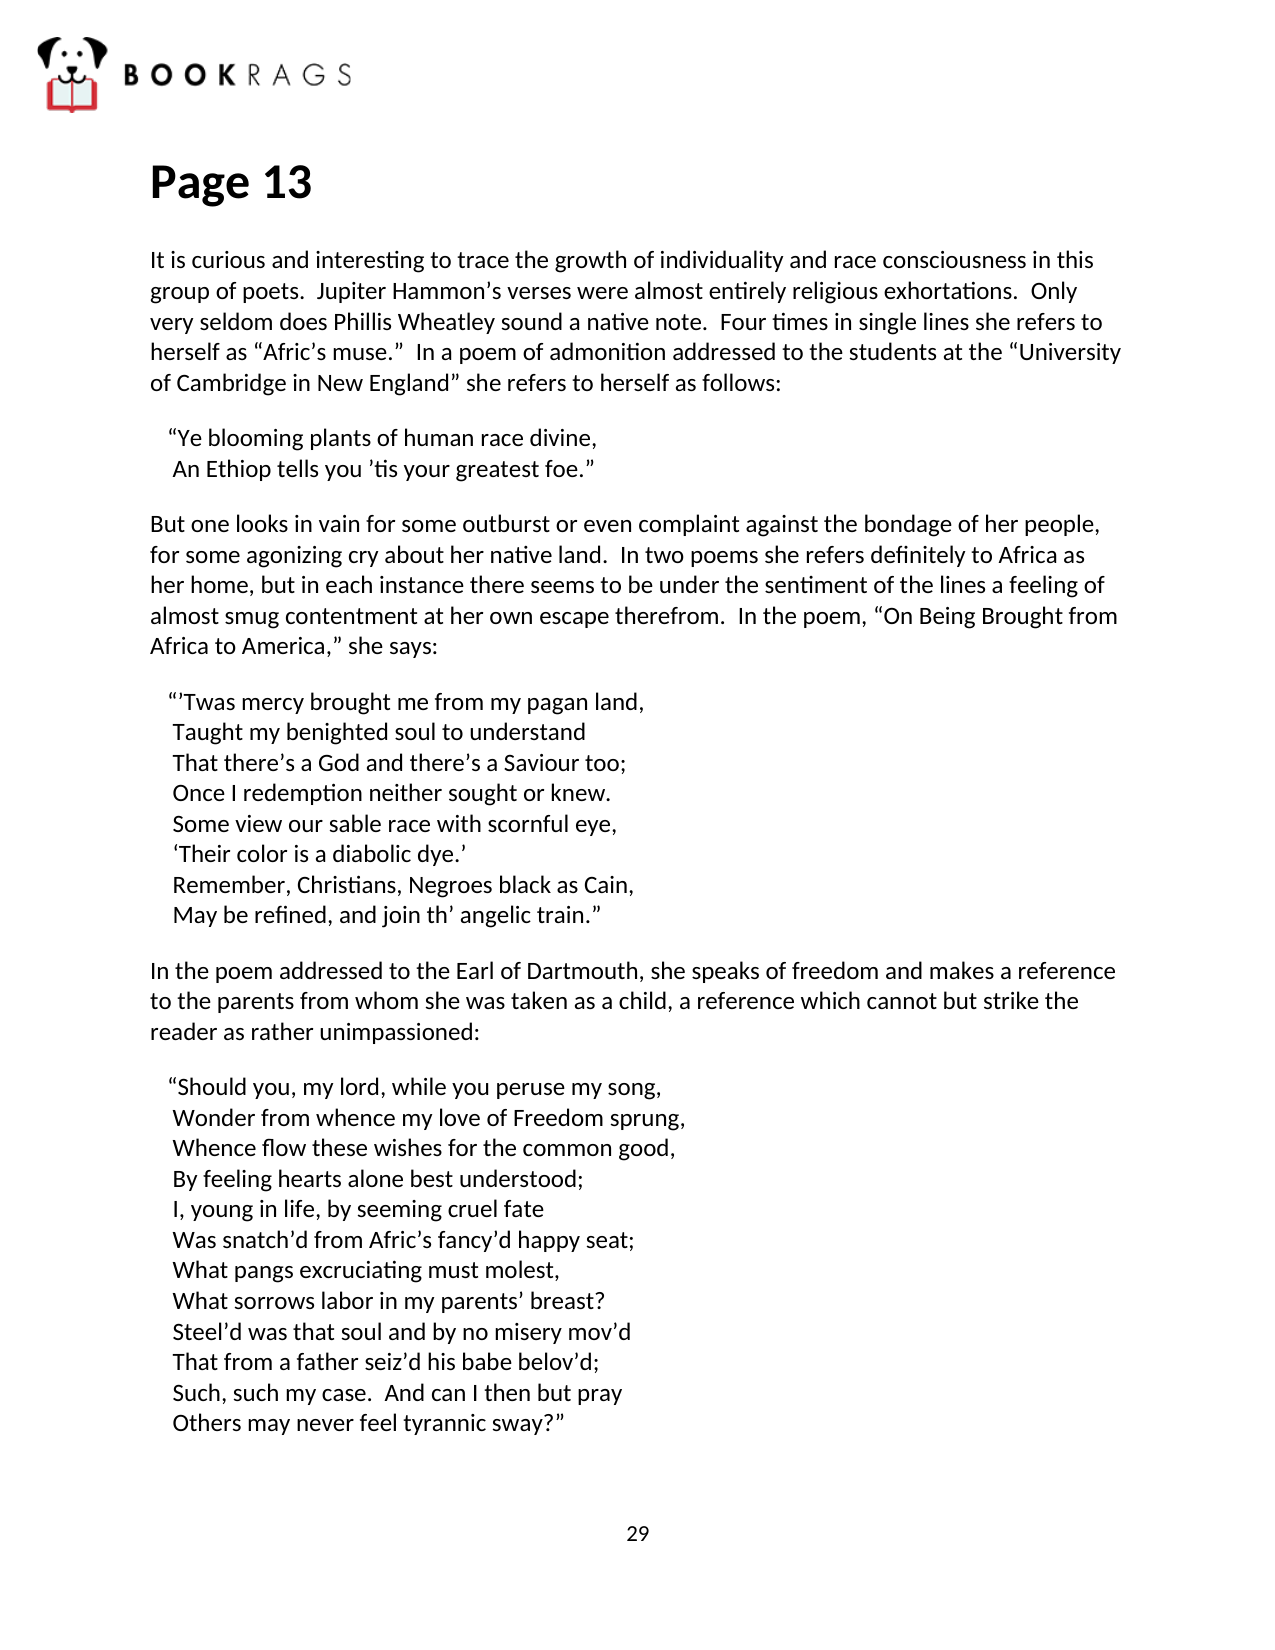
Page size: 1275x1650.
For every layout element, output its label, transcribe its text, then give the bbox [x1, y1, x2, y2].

text “Should you, my lord, while you peruse my song, Wonder from whence my love of Freedom sprung, Whence flow these wishes for the common good, By feeling hearts alone best understood; I, young in life, by seeming cruel fate Was snatch’d from Afric’s fancy’d happy seat; What pangs excruciating must molest, What sorrows labor in my parents’ breast? Steel’d was that soul and by no misery mov’d That from a father seiz’d his babe belov’d; Such, such my case. And can I then but pray Others may never feel tyrannic sway?” [150, 1072, 1125, 1438]
text “’Twas mercy brought me from my pagan land, Taught my benighted soul to understand That there’s a God and there’s a Saviour too; Once I redemption neither sought or knew. Some view our sable race with scornful eye, ‘Their color is a diabolic dye.’ Remember, Christians, Negroes black as Cain, May be refined, and join th’ angelic train.” [150, 686, 1125, 930]
text Page 13 [150, 150, 1125, 211]
text But one looks in vain for some outburst or even complaint against the bondage of her people, for some agonizing cry about her native land. In two poems she refers definitely to Africa as her home, but in each instance there seems to be under the sentiment of the lines a feeling of almost smug contentment at her own escape therefrom. In the poem, “On Being Brought from Africa to America,” she says: [150, 508, 1125, 661]
text In the poem addressed to the Earl of Dartmouth, she speaks of freedom and makes a reference to the parents from whom she was taken as a child, a reference which cannot but strike the reader as rather unimpassioned: [150, 955, 1125, 1047]
picture [37, 37, 351, 113]
text “Ye blooming plants of human race divine, An Ethiop tells you ’tis your greatest foe.” [150, 422, 1125, 483]
text It is curious and interesting to trace the growth of individuality and race consciousness in this group of poets. Jupiter Hammon’s verses were almost entirely religious exhortations. Only very seldom does Phillis Wheatley sound a native note. Four times in single lines she refers to herself as “Afric’s muse.” In a poem of admonition addressed to the students at the “University of Cambridge in New England” she refers to herself as follows: [150, 244, 1125, 397]
